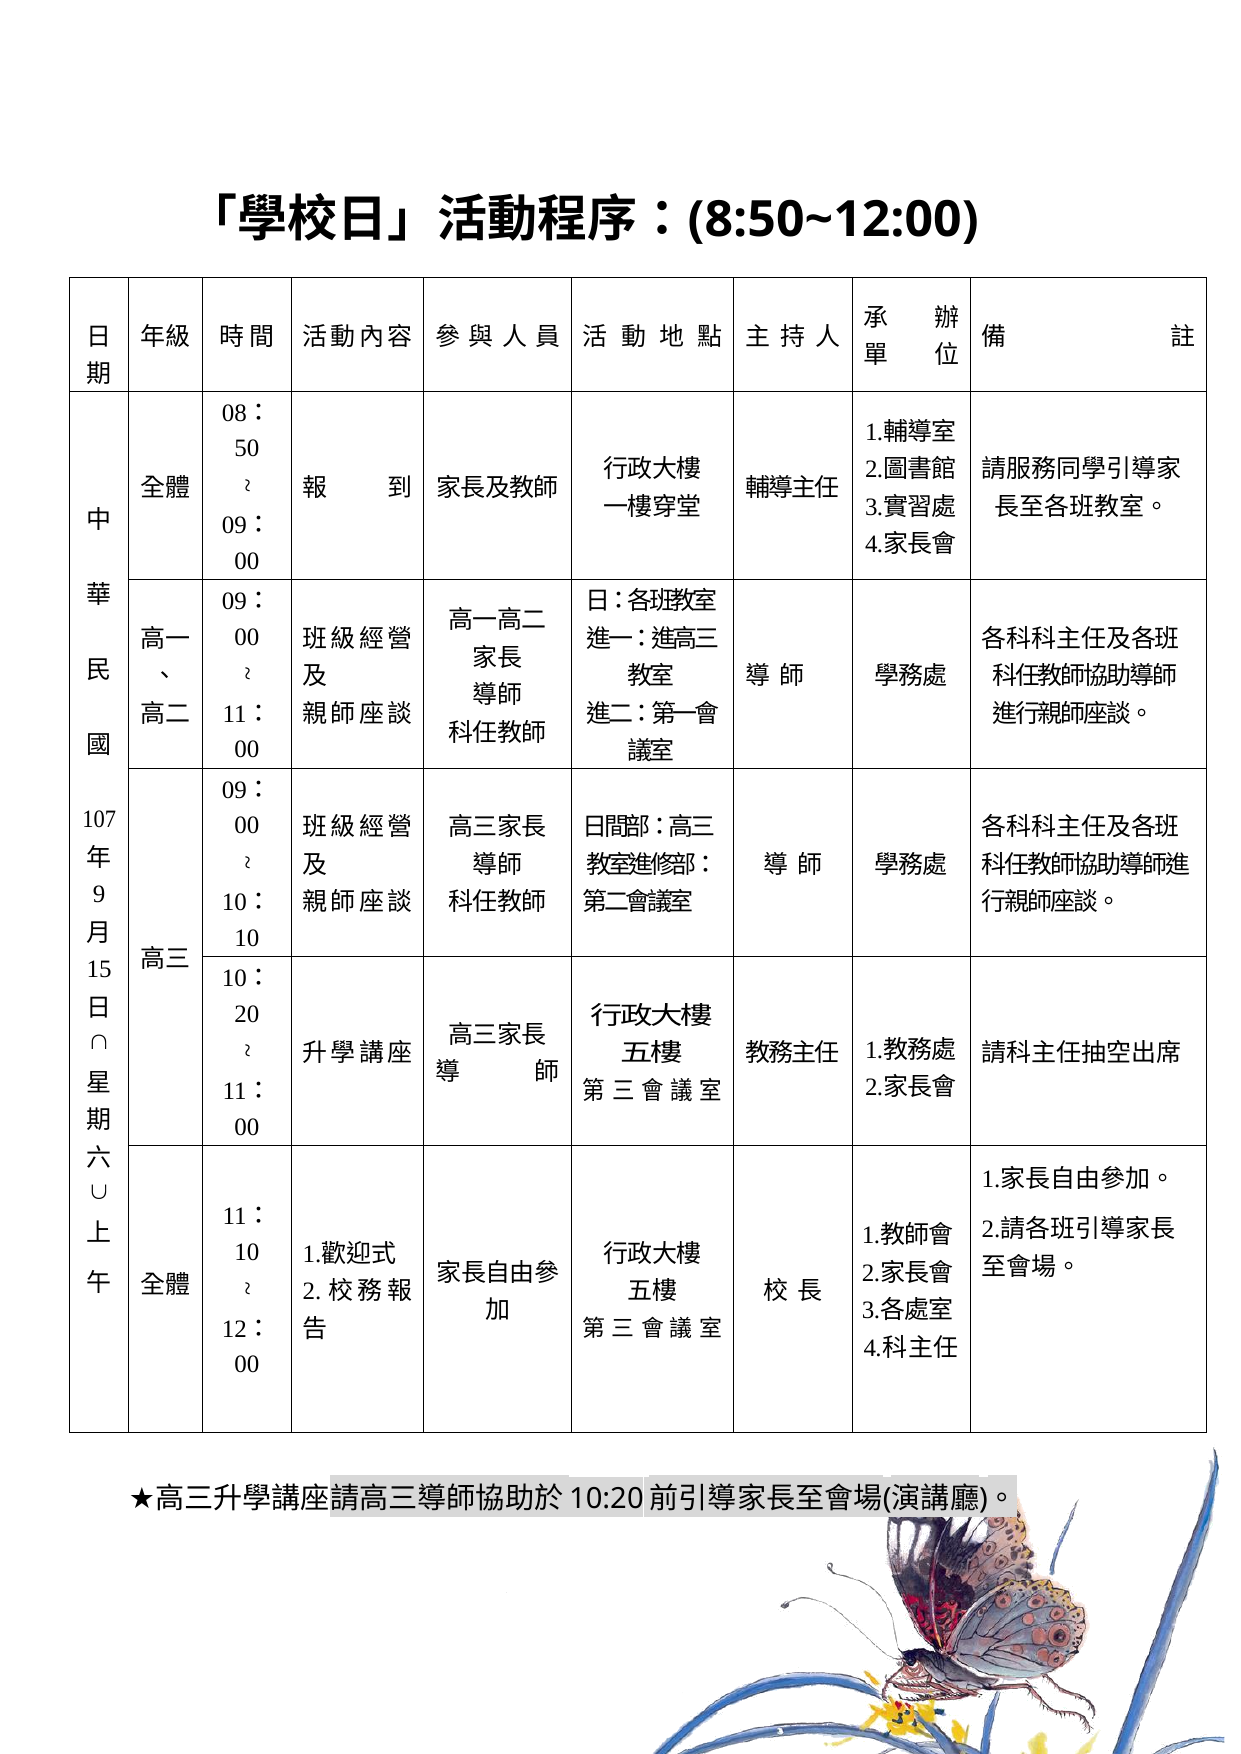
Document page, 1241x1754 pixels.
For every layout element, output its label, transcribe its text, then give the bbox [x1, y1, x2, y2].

table_cell 1.教務處 2.家長會 [853, 957, 970, 1145]
text ★高三升學講座請高三導師協助於10:20前引導家長至會場(演講廳)。 [128, 1458, 1053, 1533]
table_cell 教務主任 [734, 957, 852, 1145]
table_cell 高三 [129, 769, 202, 1145]
table_cell 日：各班教室 進一：進高三教室 進二：第一會議室 [572, 580, 733, 768]
table_cell 全體 [129, 1146, 202, 1432]
table_cell 1.輔導室 2.圖書館 3.實習處 4.家長會 [853, 392, 970, 579]
table_header 年級 [129, 278, 202, 391]
table_cell 各科科主任及各班科任教師協助導師進行親師座談。 [971, 769, 1206, 956]
table_header 備 註 [971, 278, 1206, 391]
table_cell 各科科主任及各班科任教師協助導師進行親師座談。 [971, 580, 1206, 768]
table_header 承辦 單位 [853, 278, 970, 391]
table_cell 1.歡迎式 2.校務報告 [292, 1146, 423, 1432]
table_header 時 間 [203, 278, 291, 391]
table_cell 09：00 ~ 11：00 [203, 580, 291, 768]
picture [500, 1444, 1225, 1754]
table_cell 全體 [129, 392, 202, 579]
table_cell 行政大樓 一樓穿堂 [572, 392, 733, 579]
table_header 活動地點 [572, 278, 733, 391]
table_cell 升學講座 [292, 957, 423, 1145]
table_cell 班級經營 及 親師座談 [292, 580, 423, 768]
table_cell 10：20 ~ 11：00 [203, 957, 291, 1145]
table_cell 導 師 [734, 580, 852, 768]
table_cell 輔導主任 [734, 392, 852, 579]
table_cell 高一高二 家長 導師 科任教師 [424, 580, 571, 768]
table_cell 行政大樓 五樓 第三會議室 [572, 1146, 733, 1432]
table_cell 高三家長 導師 科任教師 [424, 769, 571, 956]
table_cell 09：00 ~ 10：10 [203, 769, 291, 956]
table_cell 1.教師會 2.家長會 3.各處室 4.科主任 [853, 1146, 970, 1432]
text 「學校日」活動程序：(8:50~12:00) [187, 177, 1053, 252]
table_cell 日間部：高三教室進修部： 第二會議室 [572, 769, 733, 956]
table_cell 學務處 [853, 769, 970, 956]
table_cell 請服務同學引導家長至各班教室。 [971, 392, 1206, 579]
table_cell 行政大樓 五樓 第三會議室 [572, 957, 733, 1145]
table_cell 報 到 [292, 392, 423, 579]
table_cell 班級經營 及 親師座談 [292, 769, 423, 956]
table_cell 校 長 [734, 1146, 852, 1432]
table_header 參與人員 [424, 278, 571, 391]
table_cell 高三家長 導師 [424, 957, 571, 1145]
table_header 日期 [70, 278, 128, 391]
table_cell 導 師 [734, 769, 852, 956]
table_cell 08：50 ~ 09：00 [203, 392, 291, 579]
table_cell 家長及教師 [424, 392, 571, 579]
table_header 主持人 [734, 278, 852, 391]
table_cell 11：10 ~ 12：00 [203, 1146, 291, 1432]
table_cell 高一 、 高二 [129, 580, 202, 768]
table_header 活動內容 [292, 278, 423, 391]
table_cell 學務處 [853, 580, 970, 768]
table_cell 1.家長自由參加。 2.請各班引導家長至會場。 [971, 1146, 1206, 1432]
table_cell 中 華 民 國 107 年 9 月 15 日 星 期 六 上 午 [70, 392, 128, 1432]
table_cell 家長自由參加 [424, 1146, 571, 1432]
table_cell 請科主任抽空出席 [971, 957, 1206, 1145]
